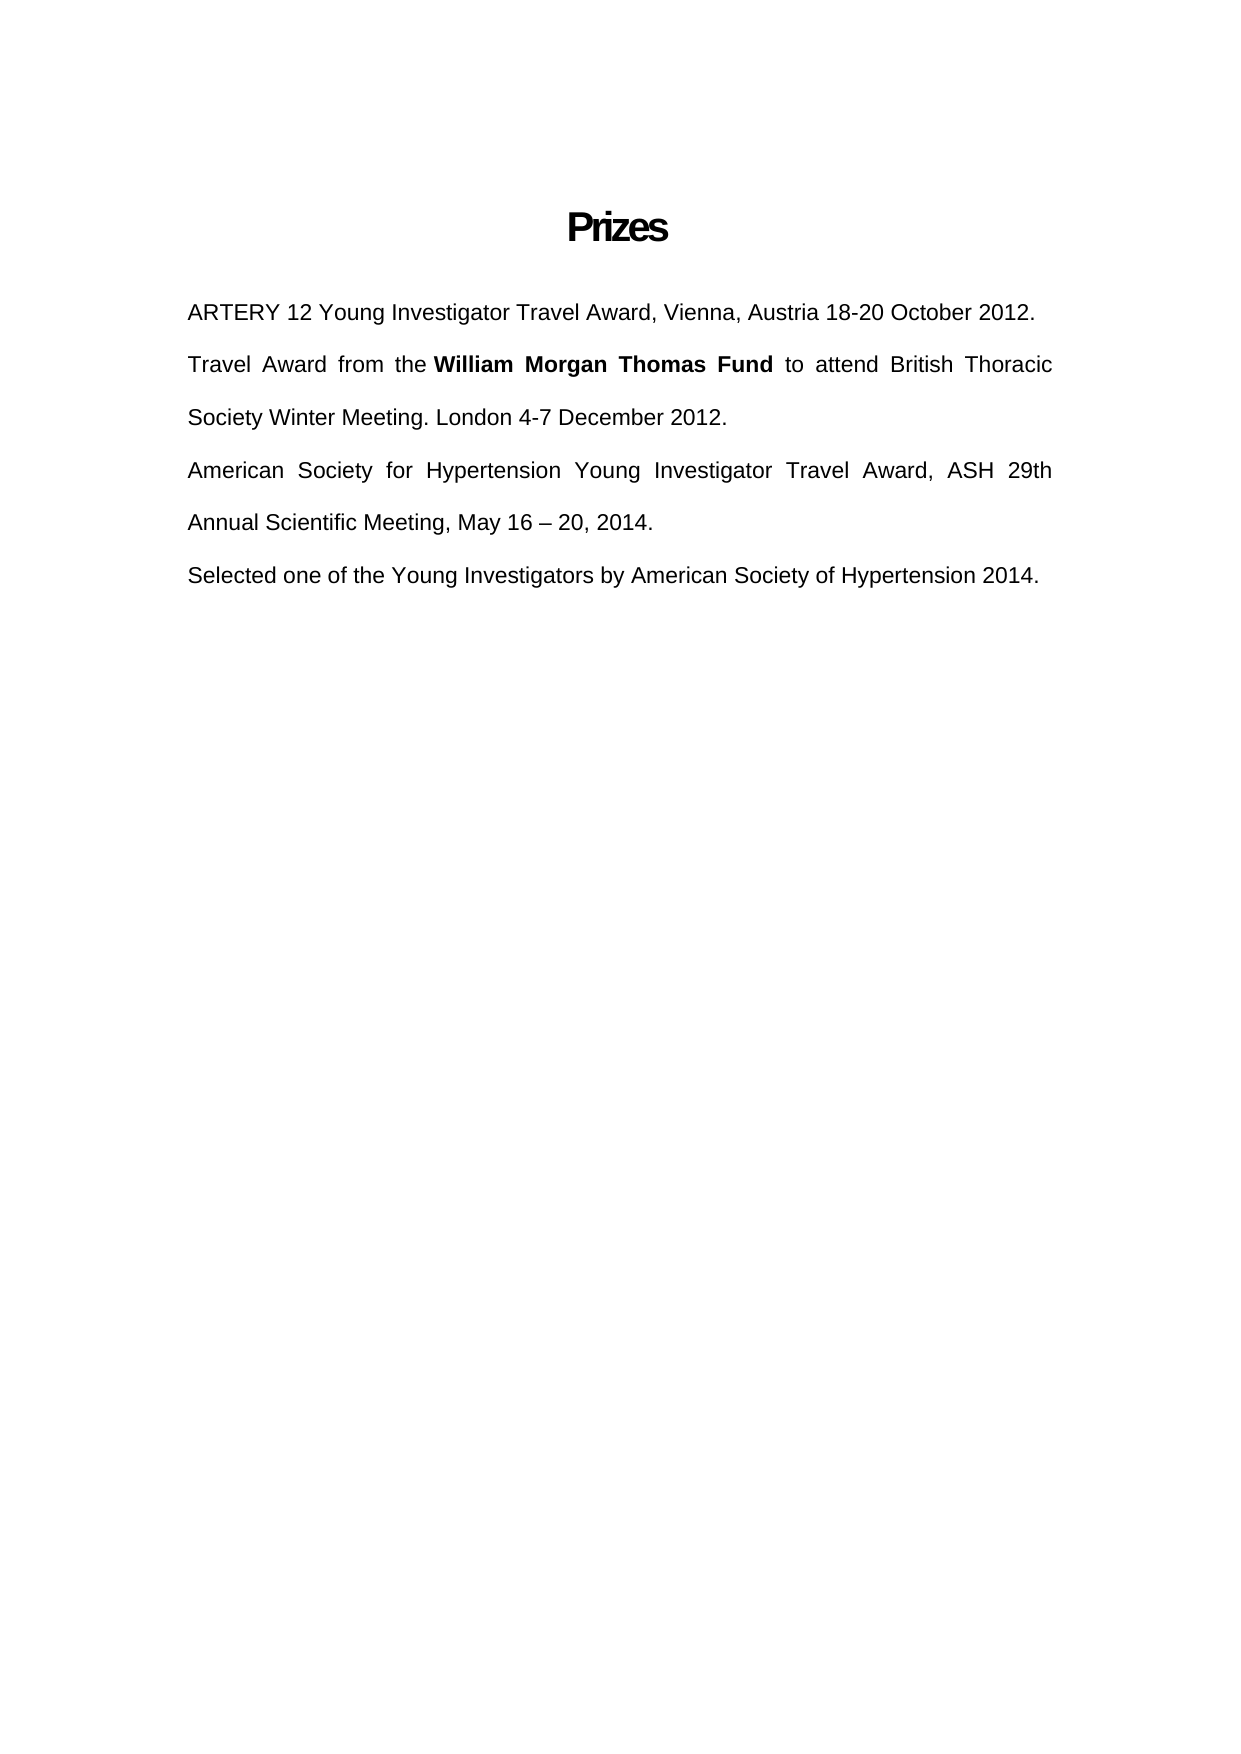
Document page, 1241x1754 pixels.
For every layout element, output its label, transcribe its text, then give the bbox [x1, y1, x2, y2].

text Prizes [187, 203, 1053, 251]
text American Society for Hypertension Young Investigator Travel Award, ASH 29th Annual Scientific Meeting, May 16 – 20, 2014. [187, 457, 1053, 536]
text Selected one of the Young Investigators by American Society of Hypertension 2014. [187, 562, 1053, 588]
text ARTERY 12 Young Investigator Travel Award, Vienna, Austria 18-20 October 2012. [187, 298, 1053, 325]
text Travel Award from the William Morgan Thomas Fund to attend British Thoracic Society Winter Meeting. London 4-7 December 2012. [187, 351, 1053, 430]
